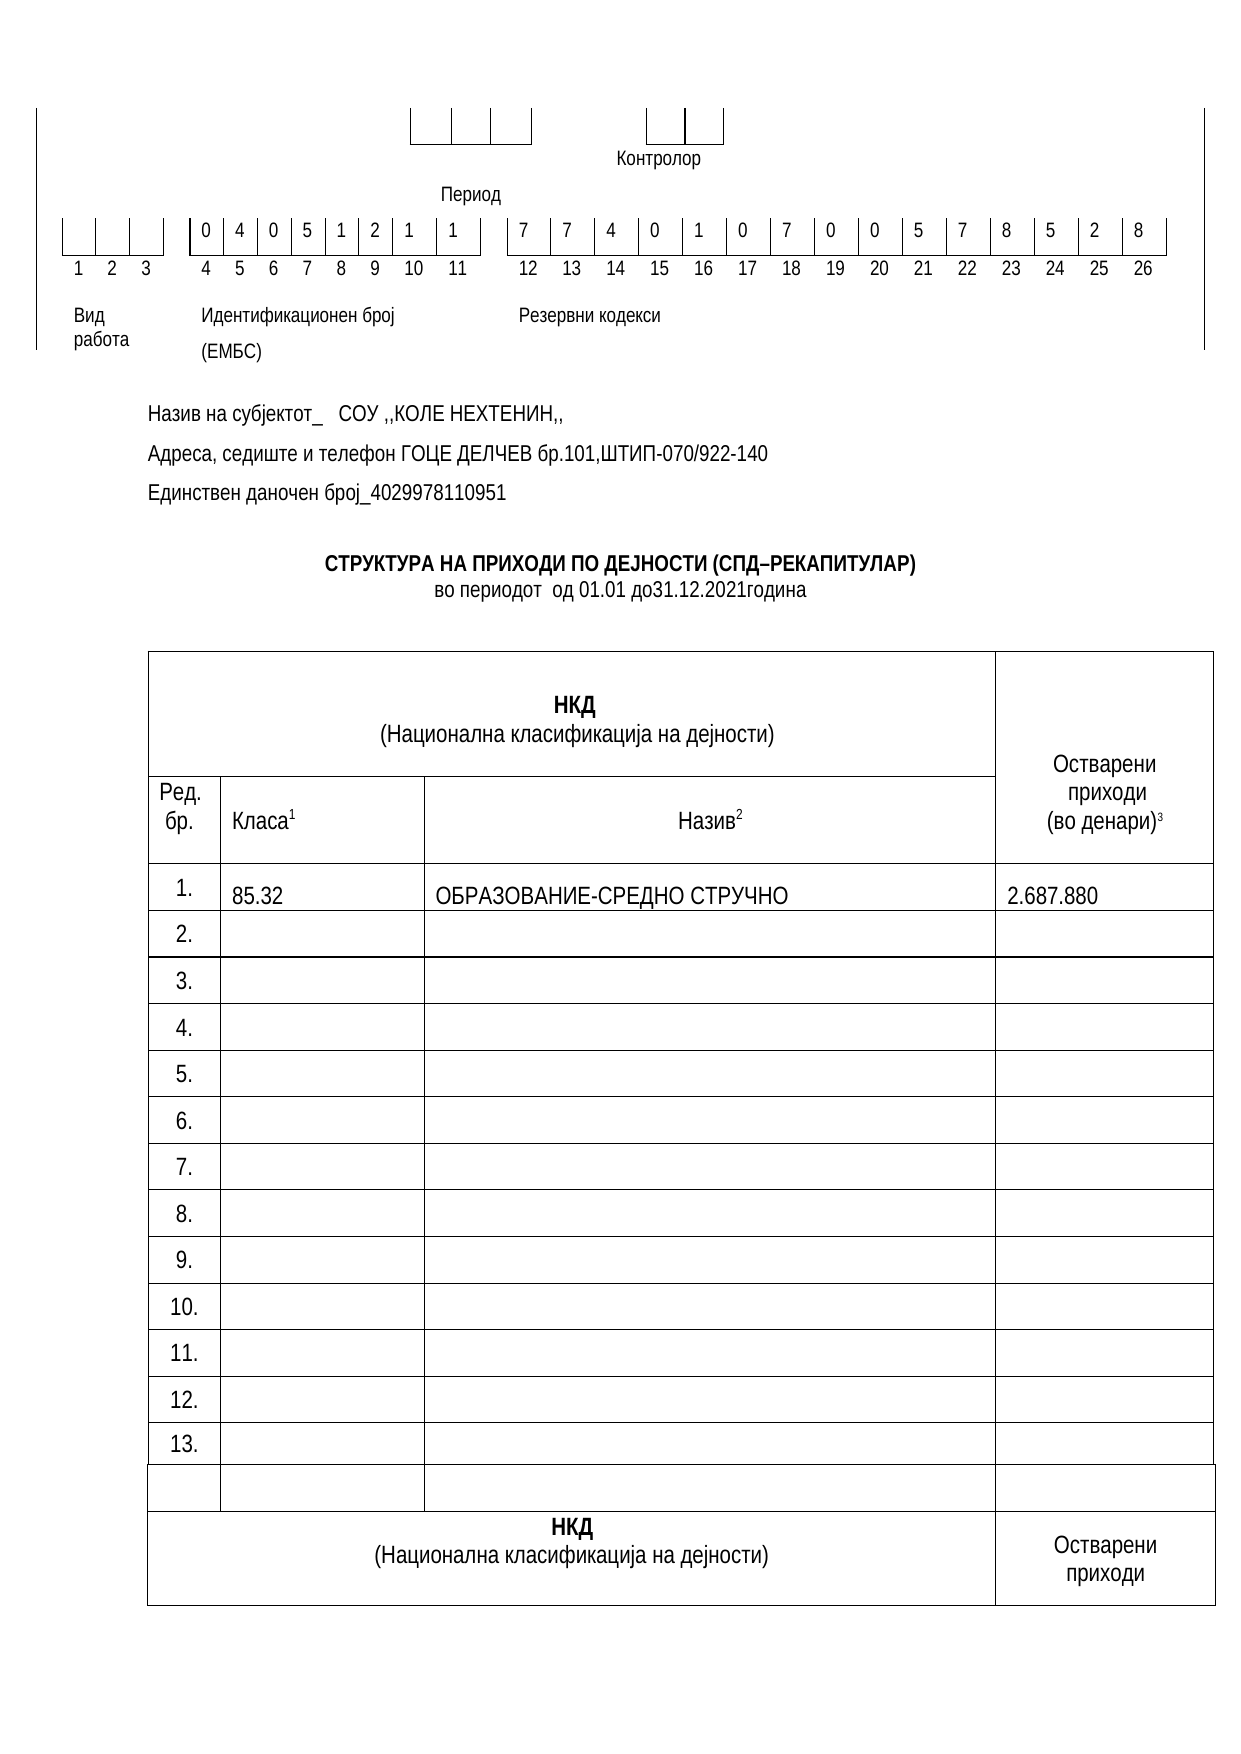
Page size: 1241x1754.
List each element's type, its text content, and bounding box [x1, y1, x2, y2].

table_cell [221, 1051, 424, 1096]
table_cell [221, 1097, 424, 1143]
table_cell [425, 958, 995, 1003]
table_cell [996, 1097, 1213, 1143]
table_cell [221, 1377, 424, 1422]
table_cell [425, 1330, 995, 1376]
table_header Остварени приходи (во денари)3 [996, 652, 1213, 863]
table_cell [221, 1465, 424, 1511]
table_cell Назив2 [425, 777, 995, 863]
table_cell [425, 1284, 995, 1329]
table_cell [996, 1512, 1215, 1605]
table_cell 2. [149, 911, 220, 956]
table_cell [996, 1190, 1213, 1236]
table_cell 4. [149, 1004, 220, 1049]
table_cell 10. [149, 1284, 220, 1329]
table_cell [425, 1004, 995, 1049]
table_cell [996, 958, 1213, 1003]
table_cell 6. [149, 1097, 220, 1143]
table_cell [425, 1144, 995, 1189]
table_cell [425, 1423, 995, 1464]
table_cell [221, 1237, 424, 1282]
table_cell [425, 1190, 995, 1236]
table_cell [425, 1097, 995, 1143]
table_cell [425, 911, 995, 956]
table_cell [996, 1284, 1213, 1329]
table_cell 5. [149, 1051, 220, 1096]
table_cell [148, 1465, 220, 1511]
table_cell [996, 1051, 1213, 1096]
table_cell 11. [149, 1330, 220, 1376]
table_cell [425, 1377, 995, 1422]
table_cell 8. [149, 1190, 220, 1236]
table_cell [221, 1330, 424, 1376]
table_cell [425, 1465, 995, 1511]
text СТРУКТУРА НА ПРИХОДИ ПО ДЕЈНОСТИ (СПД–РЕКАПИТУЛАР) [148, 550, 1092, 576]
table_cell 85.32 [221, 864, 424, 910]
table_cell [996, 1330, 1213, 1376]
text во периодот од 01.01 до31.12.2021година [148, 576, 1092, 603]
table_cell 9. [149, 1237, 220, 1282]
table_cell [221, 1190, 424, 1236]
table_cell [996, 1144, 1213, 1189]
table_cell [221, 958, 424, 1003]
table_cell 13. [149, 1423, 220, 1464]
table_cell 2.687.880 [996, 864, 1213, 910]
table_cell [221, 1423, 424, 1464]
table_cell [221, 911, 424, 956]
table_cell 3. [149, 958, 220, 1003]
table_cell Класа1 [221, 777, 424, 863]
table_cell [221, 1284, 424, 1329]
table_cell 12. [149, 1377, 220, 1422]
table_cell [996, 1465, 1215, 1511]
table_cell 7. [149, 1144, 220, 1189]
table_cell [996, 1237, 1213, 1282]
table_cell ОБРАЗОВАНИЕ-СРЕДНО СТРУЧНО [425, 864, 995, 910]
table_cell 1. [149, 864, 220, 910]
table_cell [996, 911, 1213, 956]
table_cell [221, 1144, 424, 1189]
table_cell [425, 1237, 995, 1282]
table_cell [996, 1004, 1213, 1049]
text Адреса, седиште и телефон ГОЦЕ ДЕЛЧЕВ бр.101,ШТИП-070/922-140 [148, 440, 1092, 466]
table_cell [996, 1377, 1213, 1422]
text Единствен даночен број_4029978110951 [148, 479, 1092, 506]
table_cell [425, 1051, 995, 1096]
table_cell [221, 1004, 424, 1049]
table_header НКД (Национална класификација на дејности) [149, 652, 995, 776]
table_cell Ред. бр. [149, 777, 220, 863]
table_cell НКД (Национална класификација на дејности) [148, 1512, 995, 1605]
text Назив на субјектот_ СОУ ,,КОЛЕ НЕХТЕНИН,, [148, 400, 1092, 427]
table_cell [996, 1423, 1213, 1464]
